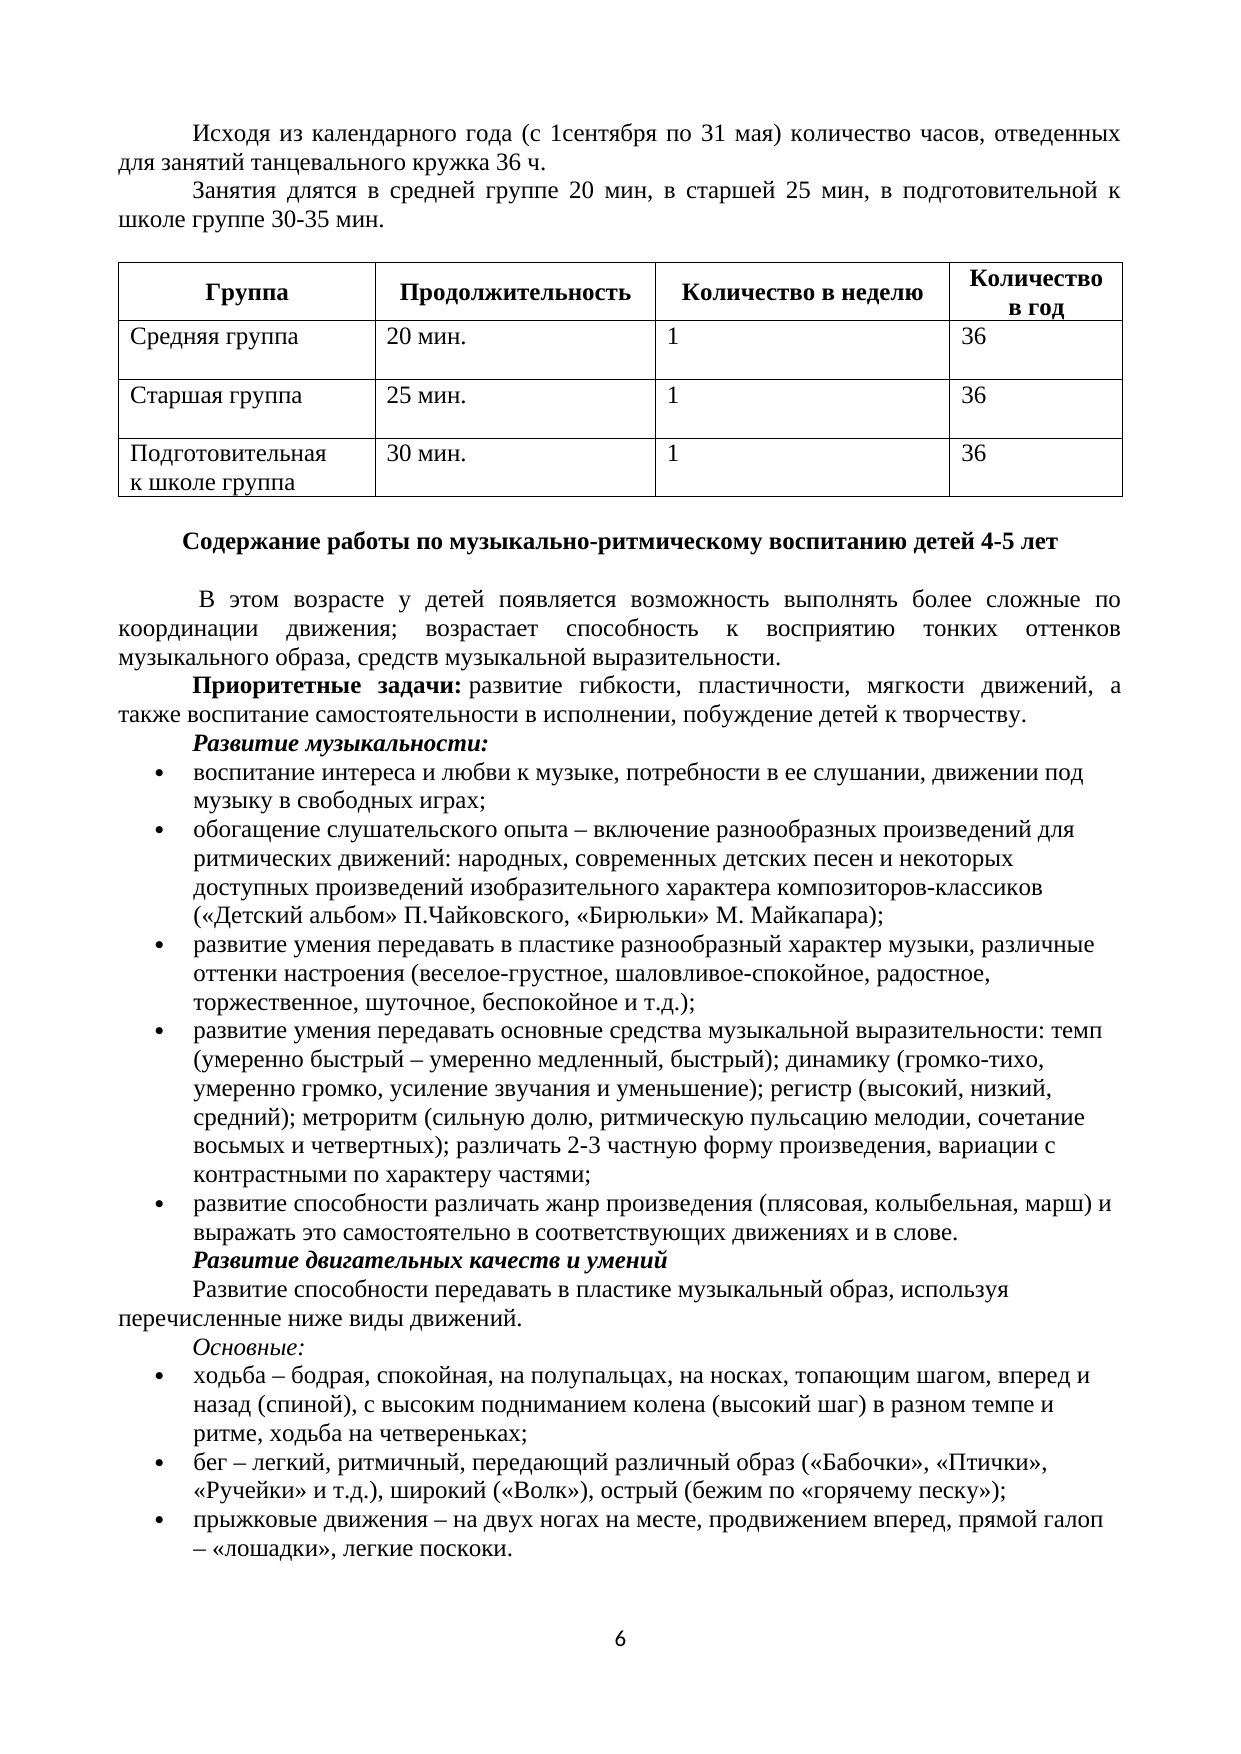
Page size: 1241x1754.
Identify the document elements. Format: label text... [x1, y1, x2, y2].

table_cell 25 мин. [376, 380, 655, 437]
text Развитие музыкальности: [118, 728, 1122, 757]
table_cell Средняя группа [119, 321, 375, 379]
text Основные: [118, 1332, 1122, 1360]
list воспитание интереса и любви к музыке, потребности в ее слушании, движении под музыку в свободных играх; [156, 757, 1122, 814]
table_cell 36 [950, 321, 1122, 379]
table_cell 30 мин. [376, 439, 655, 496]
table_header Количество в неделю [656, 263, 949, 320]
list развитие умения передавать в пластике разнообразный характер музыки, различные оттенки настроения (веселое-грустное, шаловливое-спокойное, радостное, торжественное, шуточное, беспокойное и т.д.); [156, 929, 1122, 1015]
table_cell 1 [656, 439, 949, 496]
text Приоритетные задачи: развитие гибкости, пластичности, мягкости движений, а также воспитание самостоятельности в исполнении, побуждение детей к творчеству. [118, 670, 1122, 728]
table_cell 20 мин. [376, 321, 655, 379]
list бег – легкий, ритмичный, передающий различный образ («Бабочки», «Птички», «Ручейки» и т.д.), широкий («Волк»), острый (бежим по «горячему песку»); [156, 1447, 1122, 1504]
list развитие способности различать жанр произведения (плясовая, колыбельная, марш) и выражать это самостоятельно в соответствующих движениях и в слове. [156, 1188, 1122, 1245]
table_cell Подготовительная к школе группа [119, 439, 375, 496]
text Развитие способности передавать в пластике музыкальный образ, используя перечисленные ниже виды движений. [118, 1274, 1122, 1332]
table_header Группа [119, 263, 375, 320]
list прыжковые движения – на двух ногах на месте, продвижением вперед, прямой галоп – «лошадки», легкие поскоки. [156, 1504, 1122, 1562]
text Развитие двигательных качеств и умений [118, 1245, 1122, 1274]
text Исходя из календарного года (с 1сентября по 31 мая) количество часов, отведенных для занятий танцевального кружка 36 ч. [118, 118, 1122, 176]
list обогащение слушательского опыта – включение разнообразных произведений для ритмических движений: народных, современных детских песен и некоторых доступных произведений изобразительного характера композиторов-классиков («Детский альбом» П.Чайковского, «Бирюльки» М. Майкапара); [156, 814, 1122, 929]
table_cell Старшая группа [119, 380, 375, 437]
text Содержание работы по музыкально-ритмическому воспитанию детей 4-5 лет [118, 526, 1122, 555]
table_cell 1 [656, 380, 949, 437]
table_cell 1 [656, 321, 949, 379]
text В этом возрасте у детей появляется возможность выполнять более сложные по координации движения; возрастает способность к восприятию тонких оттенков музыкального образа, средств музыкальной выразительности. [118, 584, 1122, 670]
table_header Количество в год [950, 263, 1122, 320]
text Занятия длятся в средней группе 20 мин, в старшей 25 мин, в подготовительной к школе группе 30-35 мин. [118, 176, 1122, 233]
list ходьба – бодрая, спокойная, на полупальцах, на носках, топающим шагом, вперед и назад (спиной), с высоким подниманием колена (высокий шаг) в разном темпе и ритме, ходьба на четвереньках; [156, 1360, 1122, 1447]
list развитие умения передавать основные средства музыкальной выразительности: темп (умеренно быстрый – умеренно медленный, быстрый); динамику (громко-тихо, умеренно громко, усиление звучания и уменьшение); регистр (высокий, низкий, средний); метроритм (сильную долю, ритмическую пульсацию мелодии, сочетание восьмых и четвертных); различать 2-3 частную форму произведения, вариации с контрастными по характеру частями; [156, 1015, 1122, 1188]
table_cell 36 [950, 439, 1122, 496]
table_header Продолжительность [376, 263, 655, 320]
table_cell 36 [950, 380, 1122, 437]
